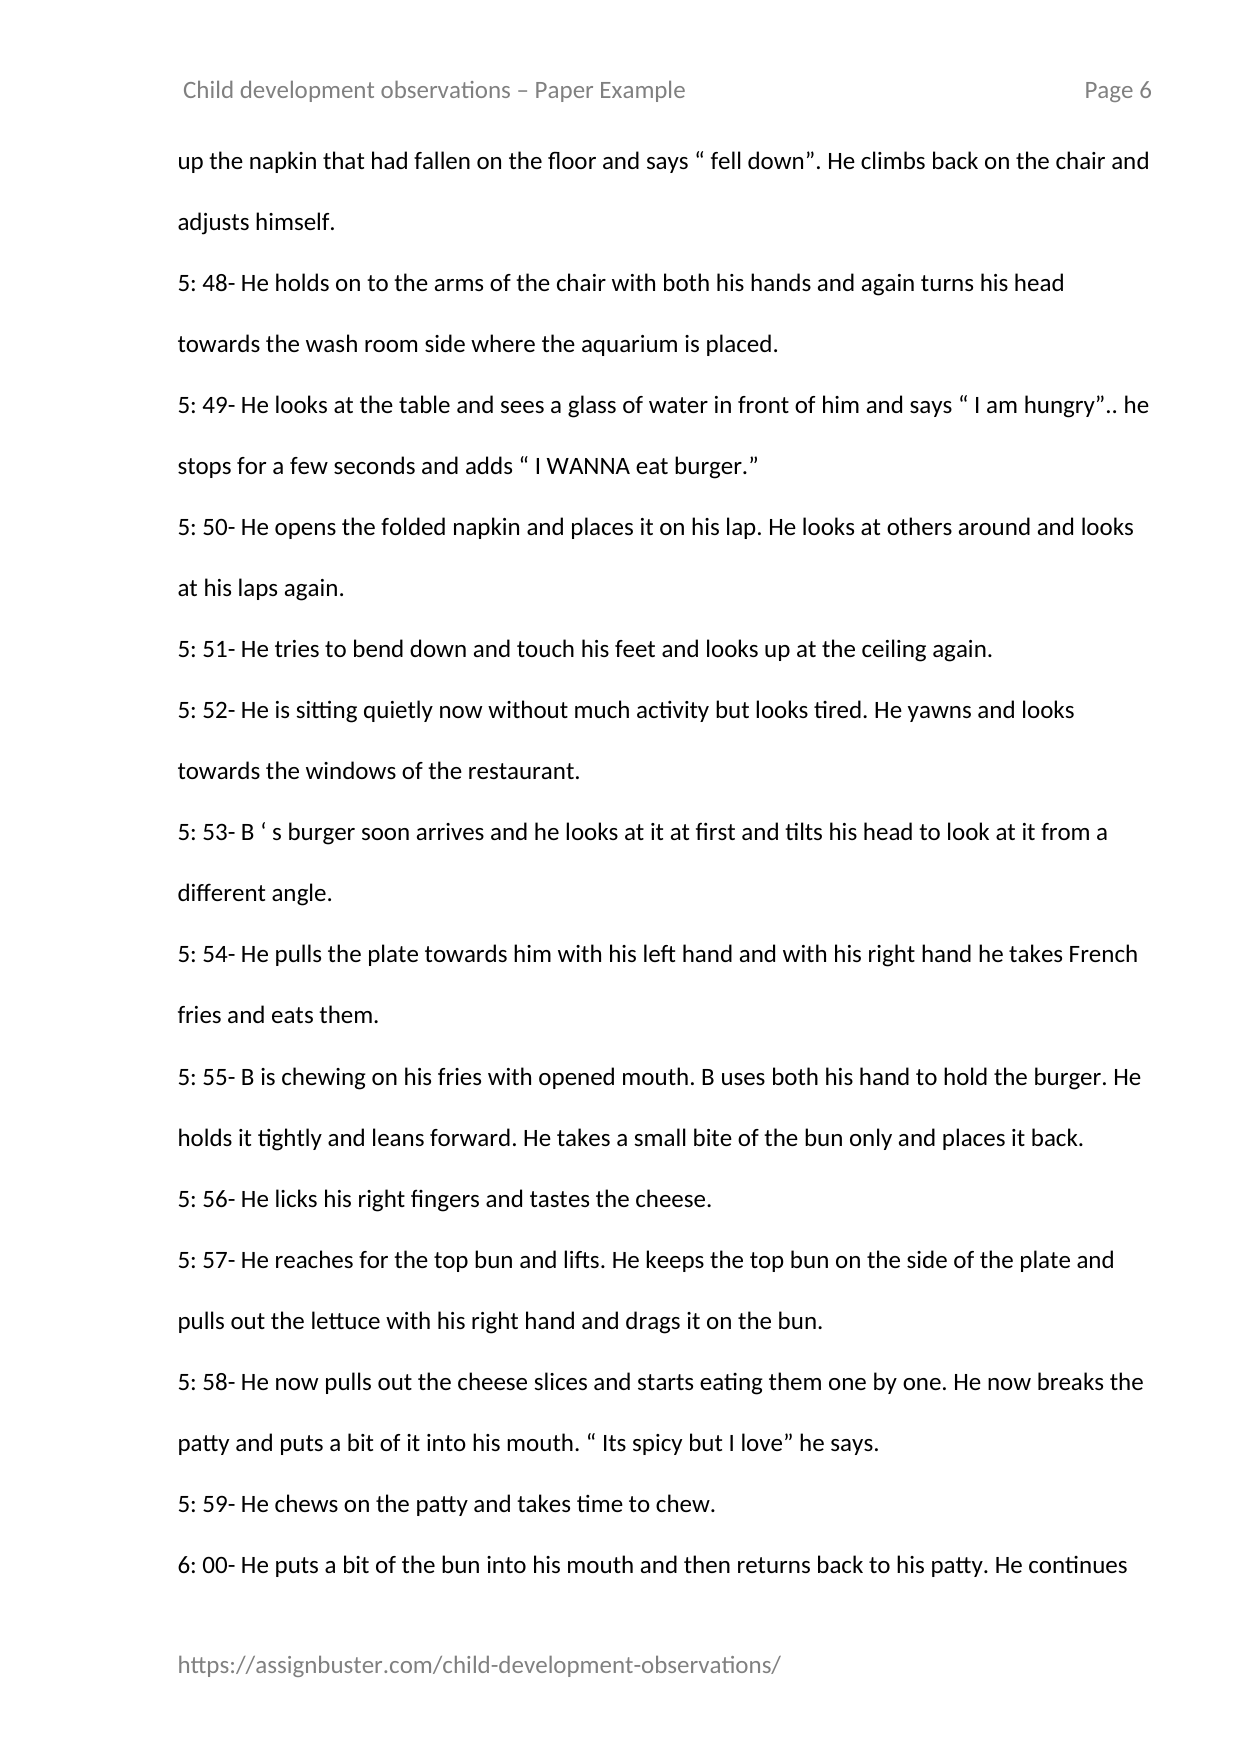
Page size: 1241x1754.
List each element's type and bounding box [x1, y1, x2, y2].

text [177, 145, 1152, 1579]
